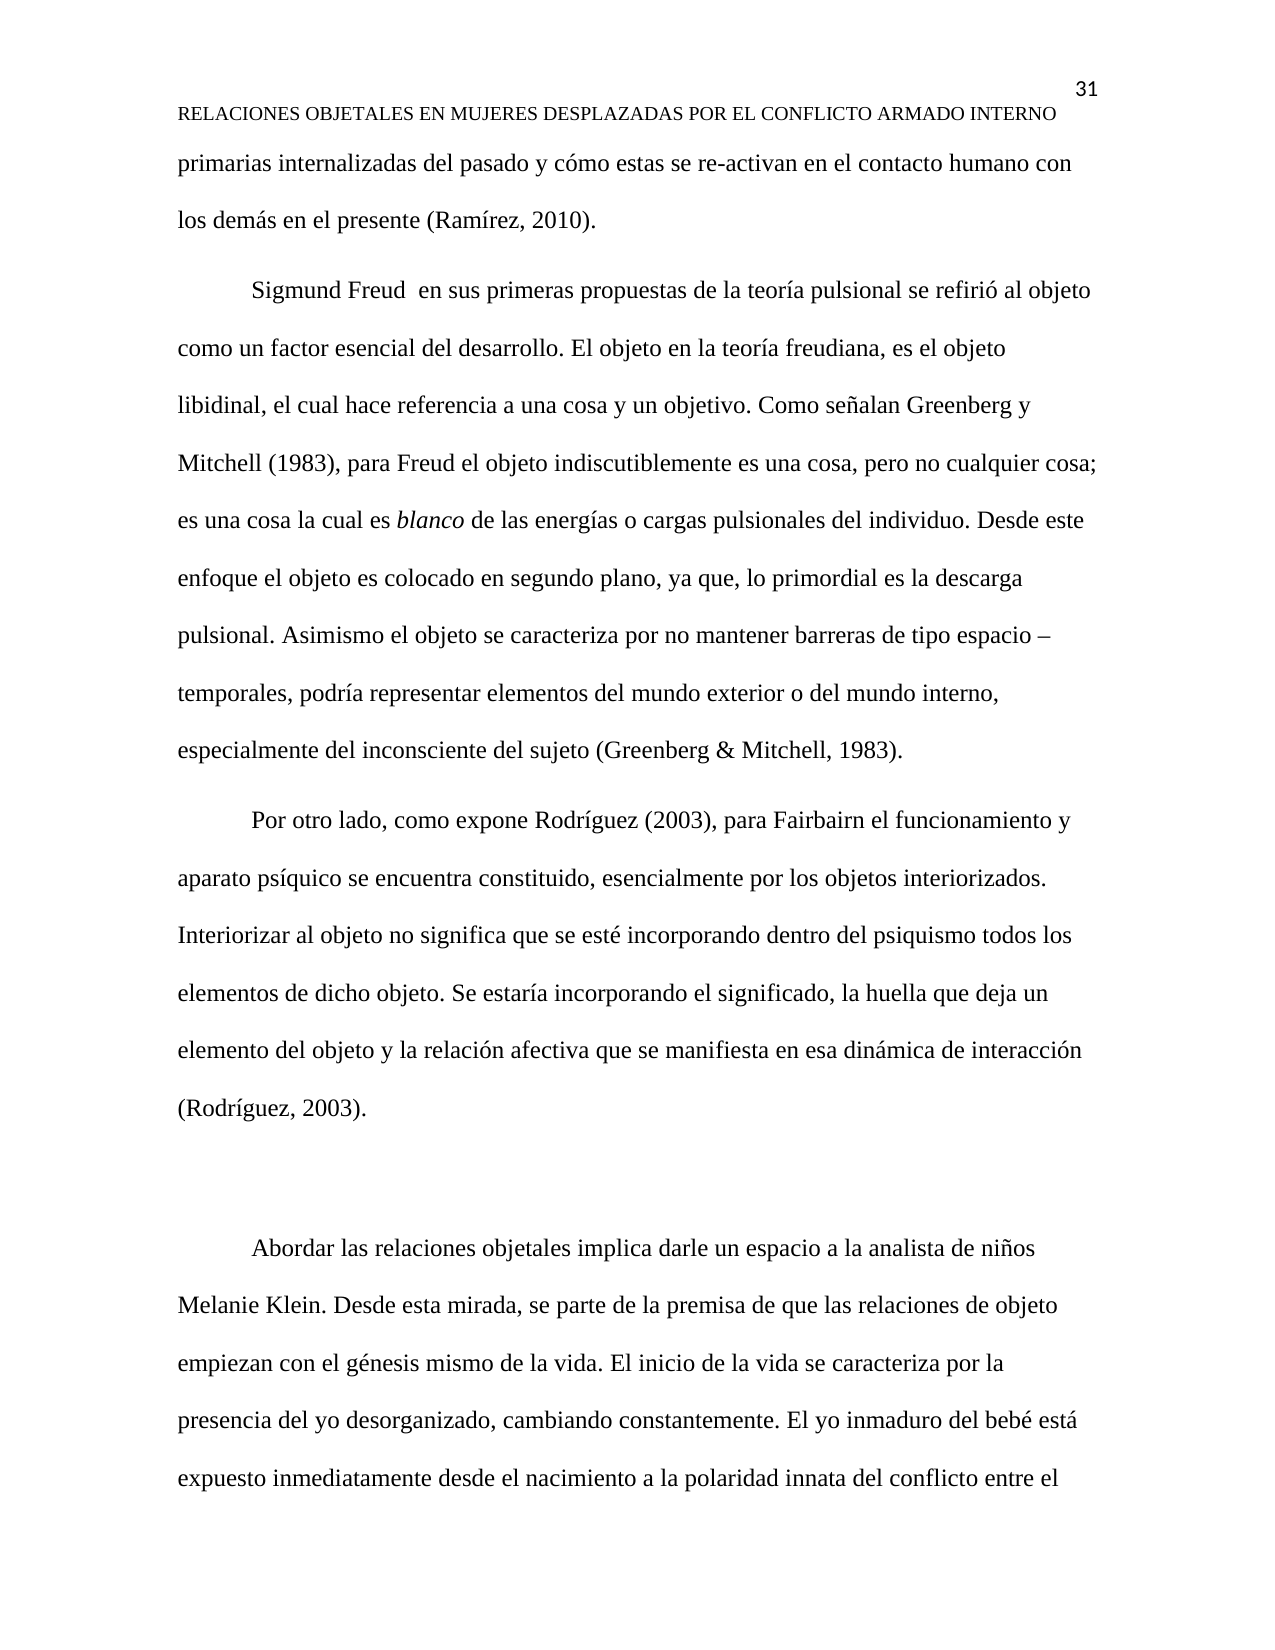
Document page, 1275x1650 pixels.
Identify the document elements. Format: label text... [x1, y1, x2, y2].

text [177, 1233, 1098, 1491]
text Sigmund Freud en sus primeras propuestas de la teoría pulsional se refirió al objeto como un factor esencial del desarrollo. El objeto en la teoría freudiana, es el objeto libidinal, el cual hace referencia a una cosa y un objetivo. Como señalan Greenberg y Mitchell (1983), para Freud el objeto indiscutiblemente es una cosa, pero no cualquier cosa; es una cosa la cual es blanco de las energías o cargas pulsionales del individuo. Desde este enfoque el objeto es colocado en segundo plano, ya que, lo primordial es la descarga pulsional. Asimismo el objeto se caracteriza por no mantener barreras de tipo espacio – temporales, podría representar elementos del mundo exterior o del mundo interno, especialmente del inconsciente del sujeto (Greenberg & Mitchell, 1983). [177, 275, 1098, 764]
text Por otro lado, como expone Rodríguez (2003), para Fairbairn el funcionamiento y aparato psíquico se encuentra constituido, esencialmente por los objetos interiorizados. Interiorizar al objeto no significa que se esté incorporando dentro del psiquismo todos los elementos de dicho objeto. Se estaría incorporando el significado, la huella que deja un elemento del objeto y la relación afectiva que se manifiesta en esa dinámica de interacción (Rodríguez, 2003). [177, 805, 1098, 1121]
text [177, 148, 1098, 234]
